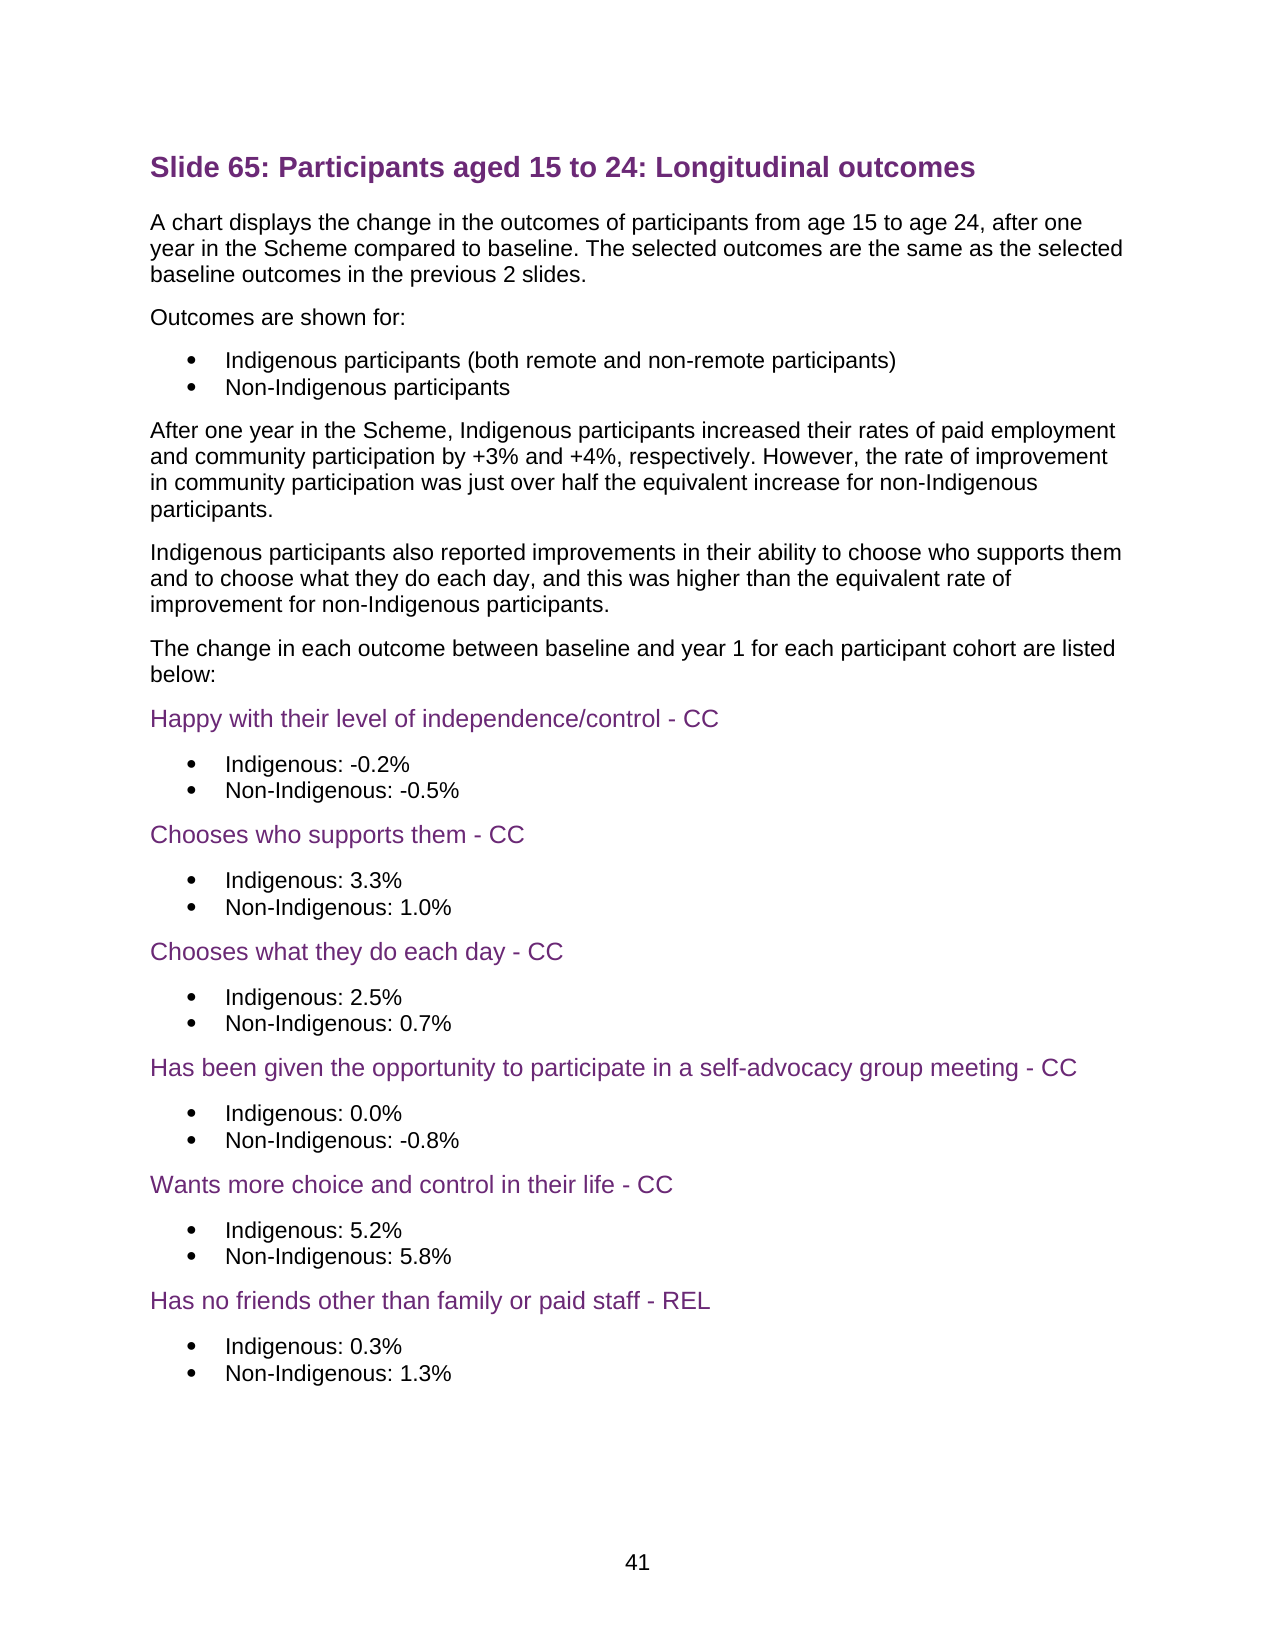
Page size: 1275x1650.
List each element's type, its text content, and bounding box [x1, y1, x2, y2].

subtitle Has been given the opportunity to participate in a self-advocacy group meeting - CC [150, 1053, 1125, 1082]
list Non-Indigenous: 1.3% [187, 1359, 1125, 1386]
subtitle Chooses who supports them - CC [150, 820, 1125, 849]
list Non-Indigenous: 1.0% [187, 894, 1125, 920]
text Outcomes are shown for: [150, 304, 1125, 331]
list Non-Indigenous: 5.8% [187, 1243, 1125, 1269]
list Non-Indigenous: -0.8% [187, 1127, 1125, 1153]
text A chart displays the change in the outcomes of participants from age 15 to age 24, after one year in the Scheme compared to baseline. The selected outcomes are the same as the selected baseline outcomes in the previous 2 slides. [150, 208, 1125, 288]
list Indigenous participants (both remote and non-remote participants) [187, 347, 1125, 374]
subtitle Chooses what they do each day - CC [150, 937, 1125, 966]
list Non-Indigenous: 0.7% [187, 1010, 1125, 1037]
subtitle Slide 65: Participants aged 15 to 24: Longitudinal outcomes [150, 150, 1125, 183]
list Indigenous: 0.0% [187, 1100, 1125, 1127]
list Indigenous: 2.5% [187, 984, 1125, 1010]
subtitle Happy with their level of independence/control - CC [150, 704, 1125, 733]
list Non-Indigenous participants [187, 374, 1125, 400]
subtitle Wants more choice and control in their life - CC [150, 1170, 1125, 1198]
list Non-Indigenous: -0.5% [187, 777, 1125, 804]
list Indigenous: 0.3% [187, 1333, 1125, 1359]
text Indigenous participants also reported improvements in their ability to choose who supports them and to choose what they do each day, and this was higher than the equivalent rate of improvement for non-Indigenous participants. [150, 539, 1125, 618]
text The change in each outcome between baseline and year 1 for each participant cohort are listed below: [150, 634, 1125, 687]
list Indigenous: -0.2% [187, 751, 1125, 777]
text After one year in the Scheme, Indigenous participants increased their rates of paid employment and community participation by +3% and +4%, respectively. However, the rate of improvement in community participation was just over half the equivalent increase for non-Indigenous participants. [150, 417, 1125, 522]
list Indigenous: 5.2% [187, 1217, 1125, 1243]
subtitle Has no friends other than family or paid staff - REL [150, 1286, 1125, 1315]
list Indigenous: 3.3% [187, 867, 1125, 894]
